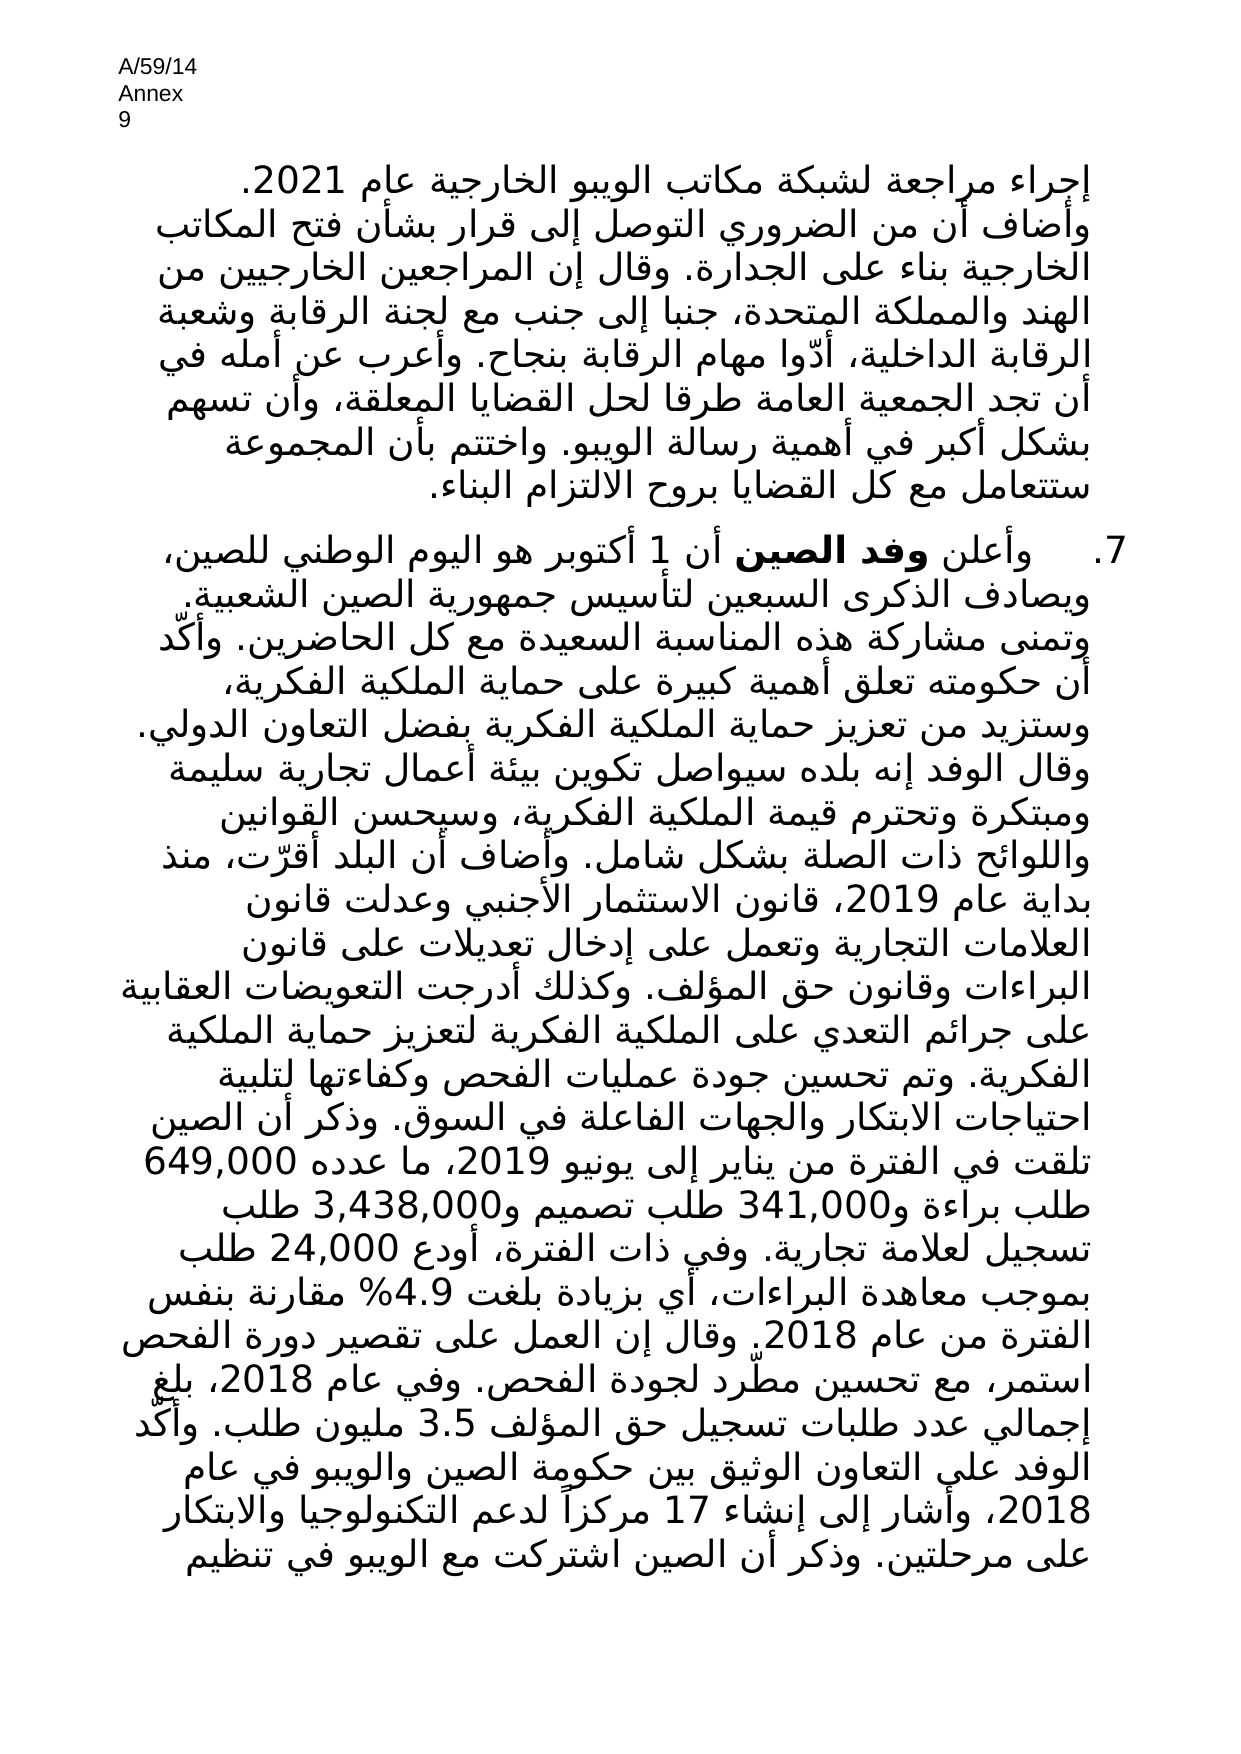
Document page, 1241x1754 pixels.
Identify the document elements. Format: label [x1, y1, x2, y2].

text [118, 528, 1092, 1576]
text [118, 158, 1092, 508]
